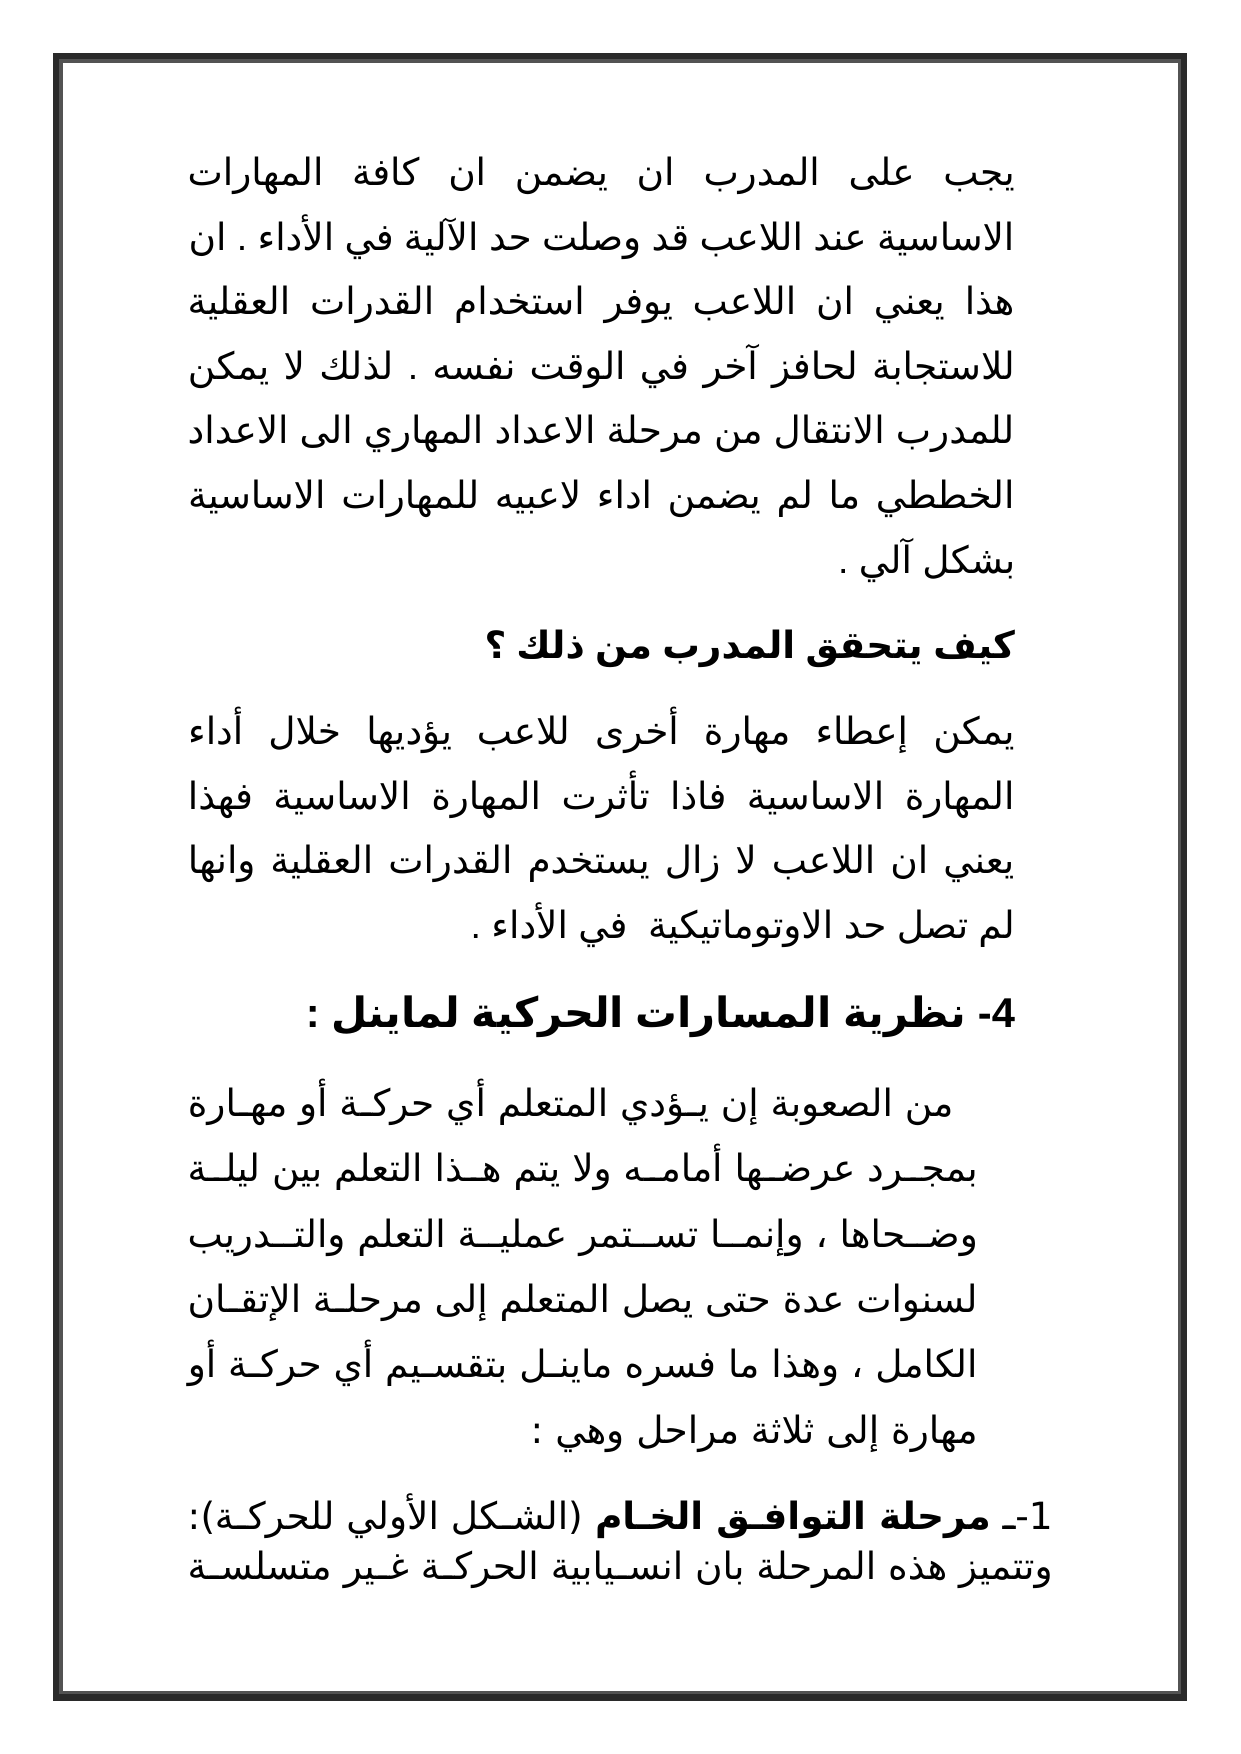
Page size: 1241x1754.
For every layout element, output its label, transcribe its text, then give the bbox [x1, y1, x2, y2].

text يجب على المدرب ان يضمن ان كافة المهارات الاساسية عند اللاعب قد وصلت حد الآلية في الأداء . ان هذا يعني ان اللاعب يوفر استخدام القدرات العقلية للاستجابة لحافز آخر في الوقت نفسه . لذلك لا يمكن للمدرب الانتقال من مرحلة الاعداد المهاري الى الاعداد الخططي ما لم يضمن اداء لاعبيه للمهارات الاساسية بشكل آلي . [187, 150, 1015, 581]
text يمكن إعطاء مهارة أخرى للاعب يؤديها خلال أداء المهارة الاساسية فاذا تأثرت المهارة الاساسية فهذا يعني ان اللاعب لا زال يستخدم القدرات العقلية وانها لم تصل حد الاوتوماتيكية في الأداء . [187, 709, 1015, 946]
text كيف يتحقق المدرب من ذلك ؟ [187, 624, 1015, 667]
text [187, 1495, 1053, 1588]
list من الصعوبة إن يؤدي المتعلم أي حركة أو مهارة بمجرد عرضها أمامه ولا يتم هذا التعلم بين ليلة وضحاها ، وإنما تستمر عملية التعلم والتدريب لسنوات عدة حتى يصل المتعلم إلى مرحلة الإتقان الكامل ، وهذا ما فسره ماينل بتقسيم أي حركة أو مهارة إلى ثلاثة مراحل وهي : [187, 1081, 978, 1452]
text 4- نظرية المسارات الحركية لماينل : [187, 989, 1015, 1037]
